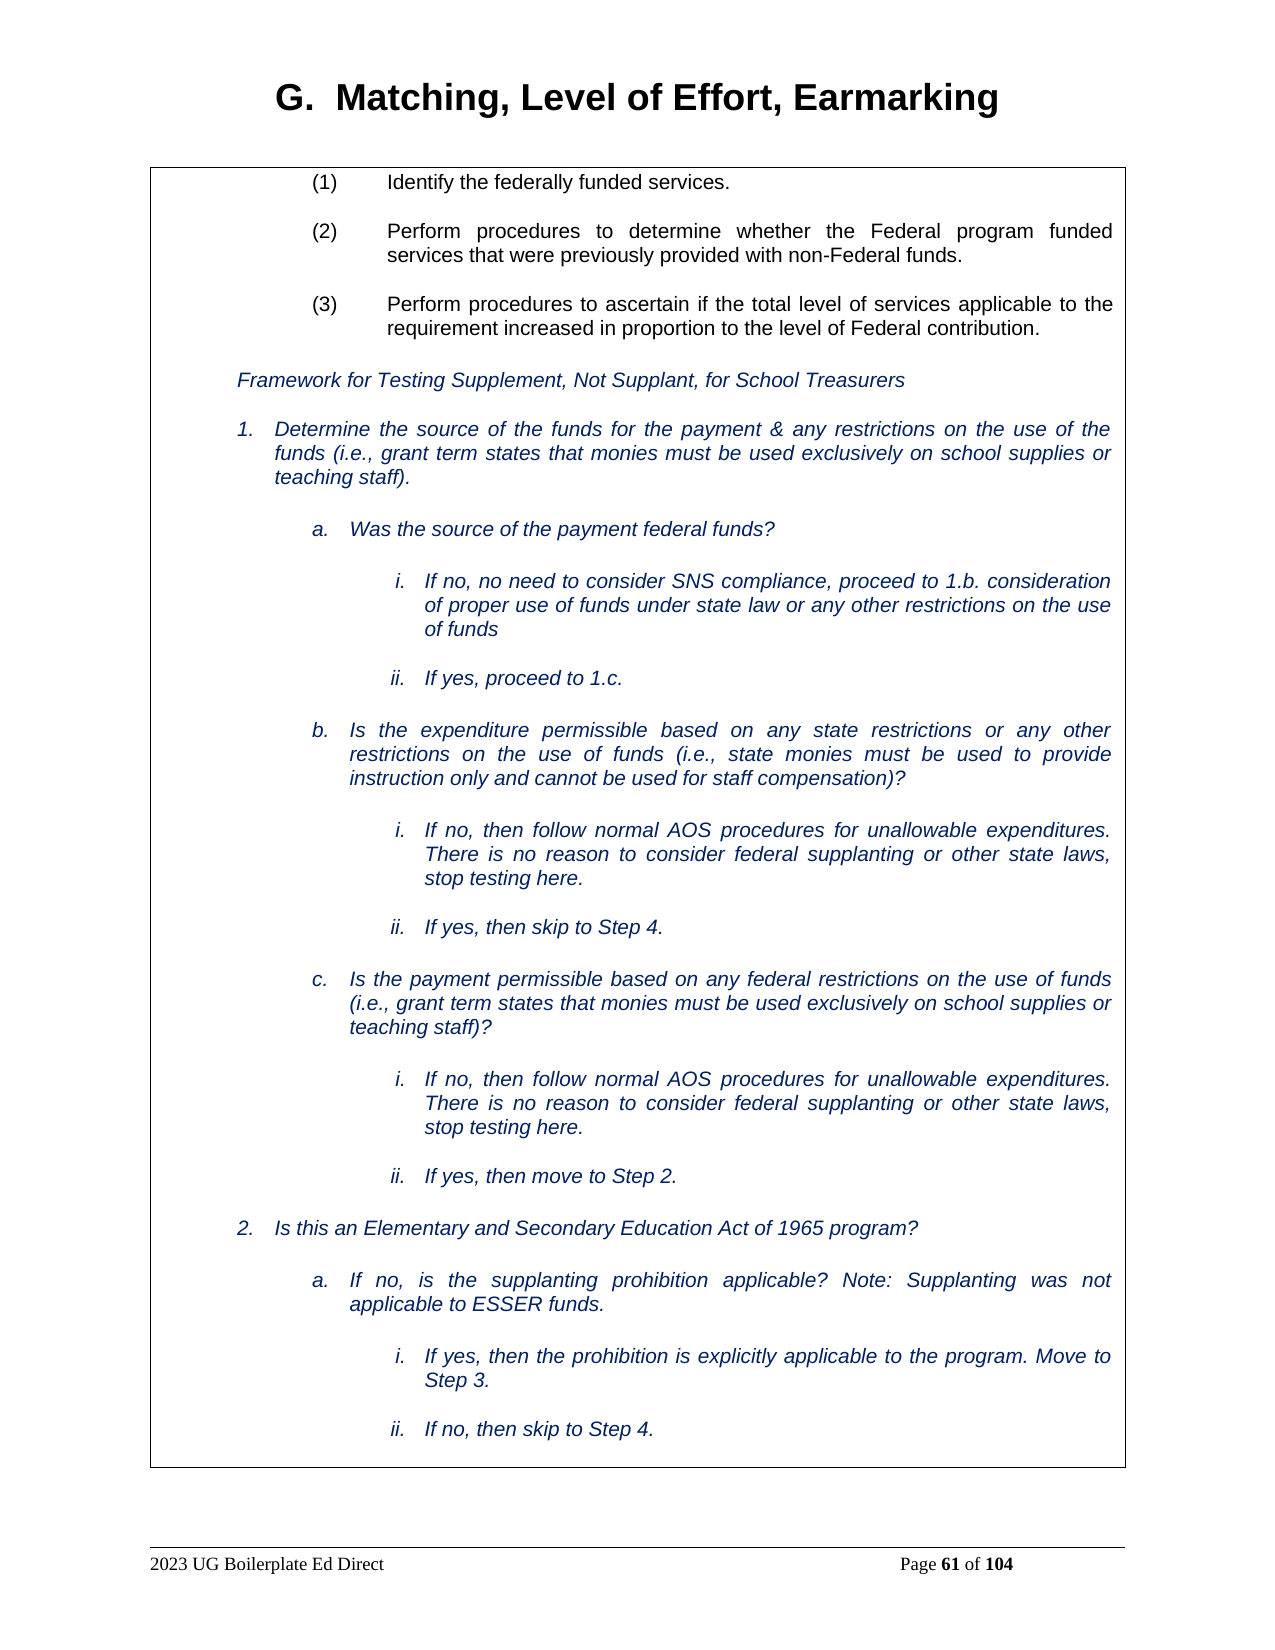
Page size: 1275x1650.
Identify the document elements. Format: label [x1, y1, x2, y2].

table_header [151, 168, 1125, 1467]
